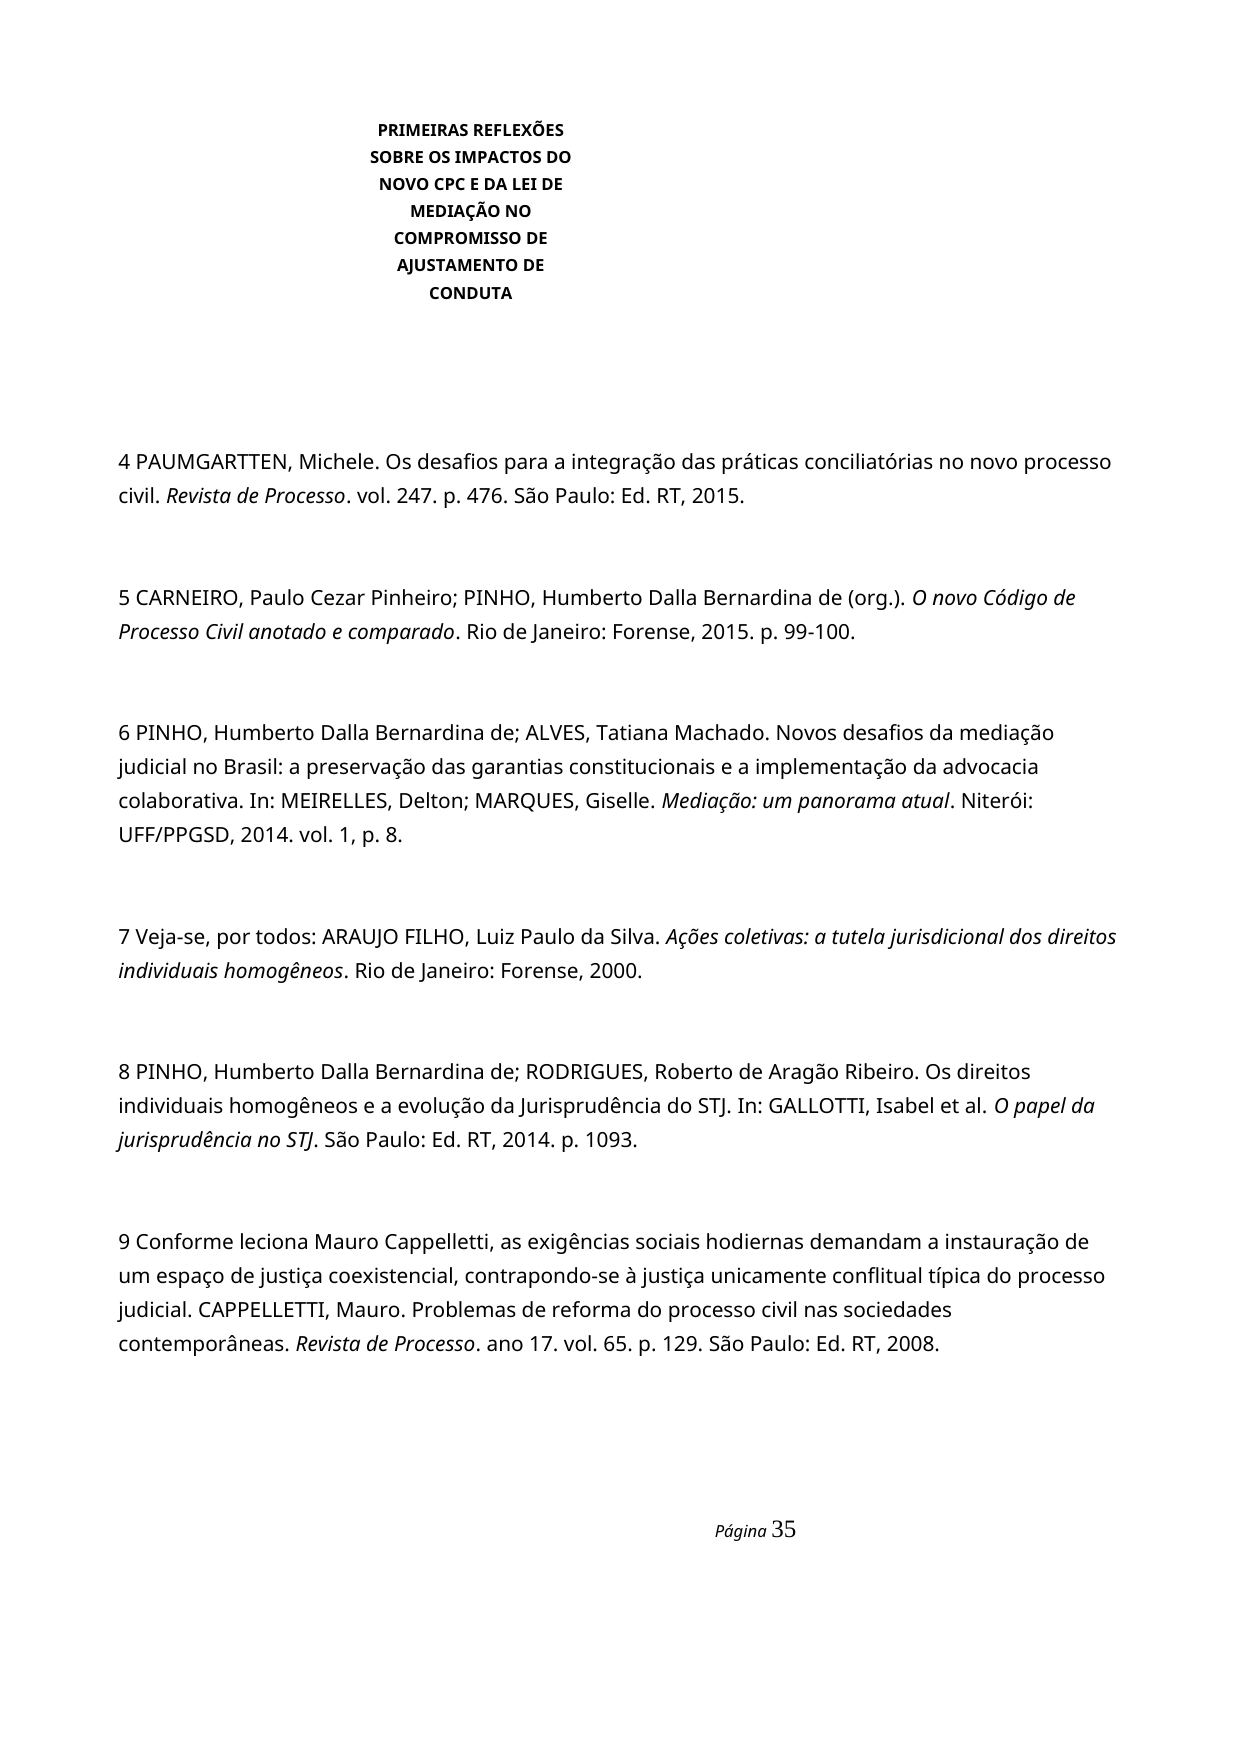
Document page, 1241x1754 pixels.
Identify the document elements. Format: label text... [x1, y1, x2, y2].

text 9 Conforme leciona Mauro Cappelletti, as exigências sociais hodiernas demandam a instauração de um espaço de justiça coexistencial, contrapondo-se à justiça unicamente conflitual típica do processo judicial. CAPPELLETTI, Mauro. Problemas de reforma do processo civil nas sociedades contemporâneas. Revista de Processo. ano 17. vol. 65. p. 129. São Paulo: Ed. RT, 2008. [118, 1227, 1122, 1358]
text 7 Veja-se, por todos: ARAUJO FILHO, Luiz Paulo da Silva. Ações coletivas: a tutela jurisdicional dos direitos individuais homogêneos. Rio de Janeiro: Forense, 2000. [118, 922, 1122, 984]
text 5 CARNEIRO, Paulo Cezar Pinheiro; PINHO, Humberto Dalla Bernardina de (org.). O novo Código de Processo Civil anotado e comparado. Rio de Janeiro: Forense, 2015. p. 99-100. [118, 583, 1122, 645]
text 6 PINHO, Humberto Dalla Bernardina de; ALVES, Tatiana Machado. Novos desafios da mediação judicial no Brasil: a preservação das garantias constitucionais e a implementação da advocacia colaborativa. In: MEIRELLES, Delton; MARQUES, Giselle. Mediação: um panorama atual. Niterói: UFF/PPGSD, 2014. vol. 1, p. 8. [118, 718, 1122, 849]
text 8 PINHO, Humberto Dalla Bernardina de; RODRIGUES, Roberto de Aragão Ribeiro. Os direitos individuais homogêneos e a evolução da Jurisprudência do STJ. In: GALLOTTI, Isabel et al. O papel da jurisprudência no STJ. São Paulo: Ed. RT, 2014. p. 1093. [118, 1057, 1122, 1154]
text 4 PAUMGARTTEN, Michele. Os desafios para a integração das práticas conciliatórias no novo processo civil. Revista de Processo. vol. 247. p. 476. São Paulo: Ed. RT, 2015. [118, 447, 1122, 510]
